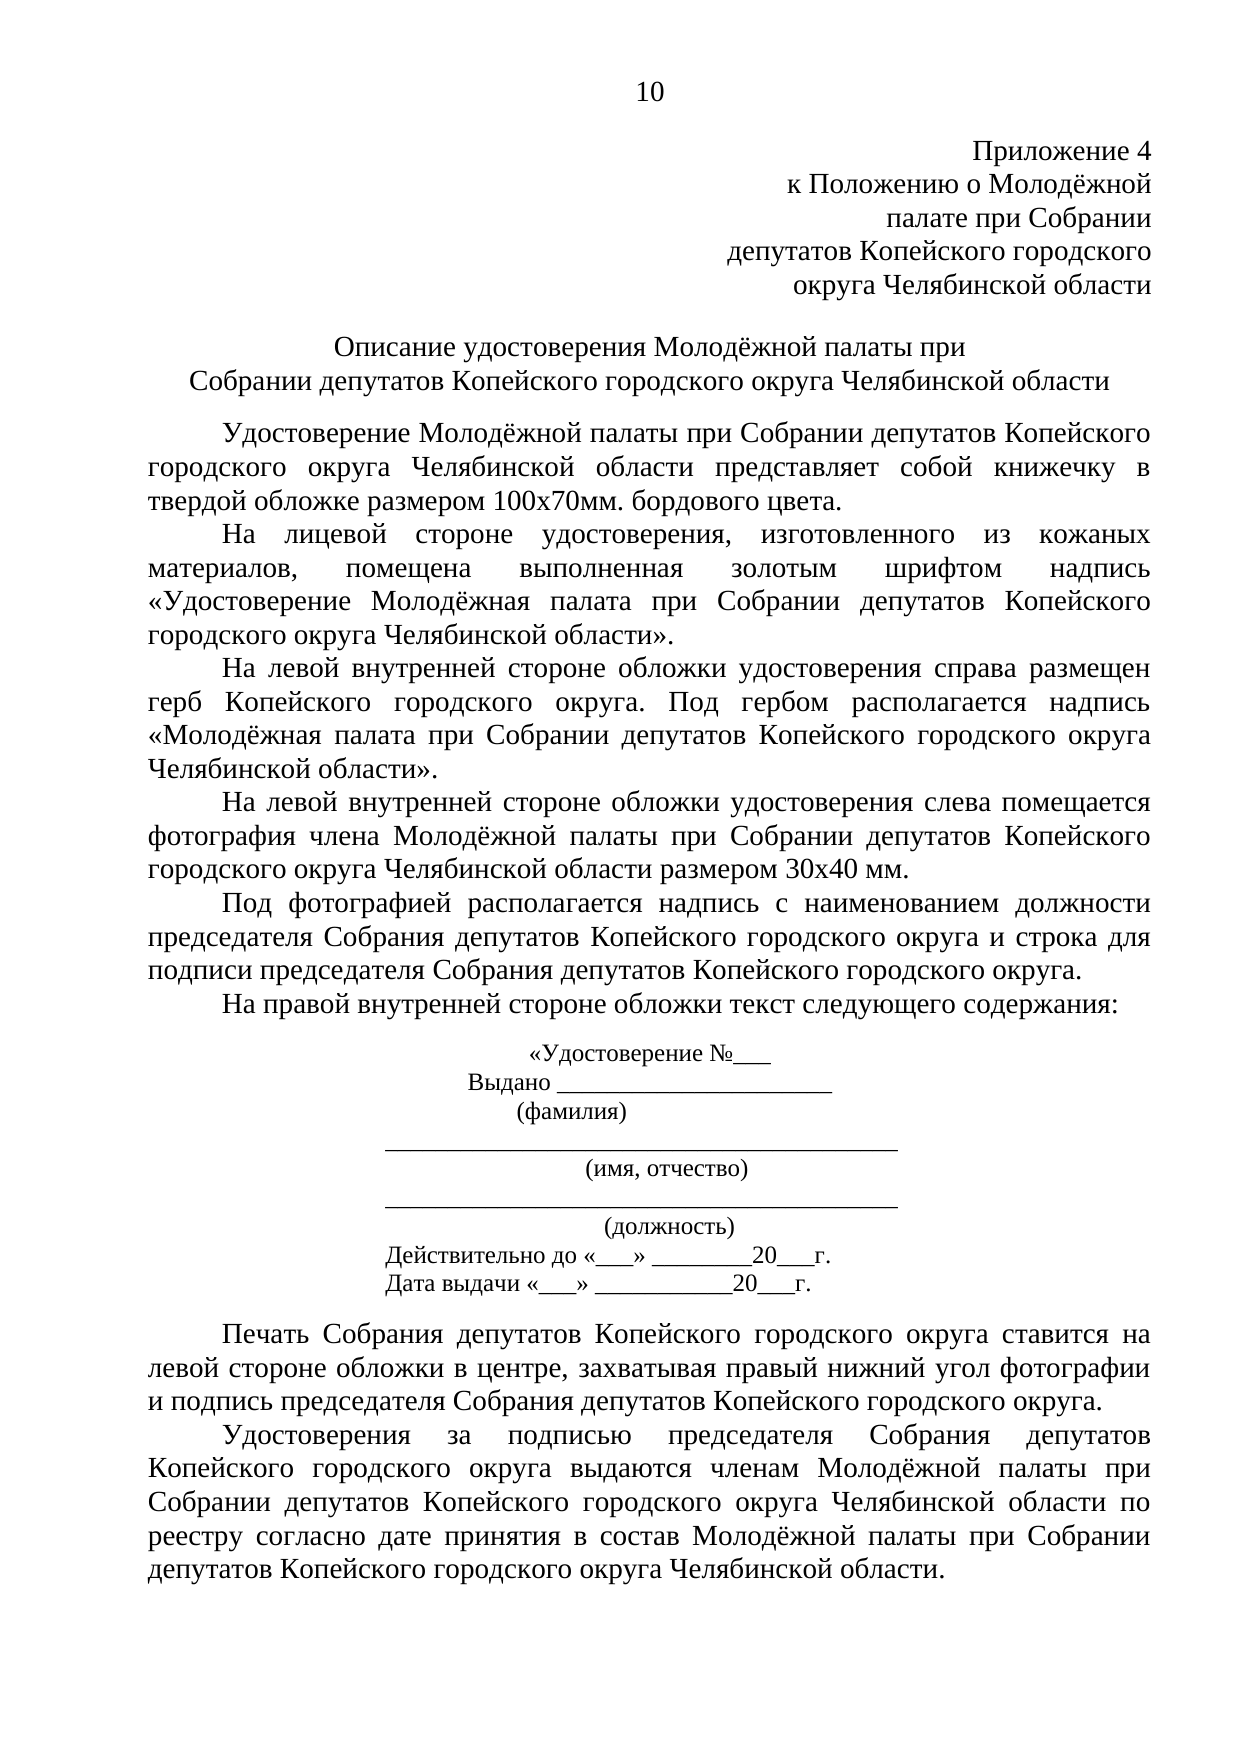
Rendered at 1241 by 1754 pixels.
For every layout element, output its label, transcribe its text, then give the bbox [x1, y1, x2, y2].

text На левой внутренней стороне обложки удостоверения справа размещен герб Копейского городского округа. Под гербом располагается надпись «Молодёжная палата при Собрании депутатов Копейского городского округа Челябинской области». [148, 650, 1152, 784]
text Действительно до «___» ________20___г. [148, 1240, 1152, 1268]
text На лицевой стороне удостоверения, изготовленного из кожаных материалов, помещена выполненная золотым шрифтом надпись «Удостоверение Молодёжная палата при Собрании депутатов Копейского городского округа Челябинской области». [148, 516, 1152, 650]
text Дата выдачи «___» ___________20___г. [148, 1268, 1152, 1297]
text Собрании депутатов Копейского городского округа Челябинской области [148, 363, 1152, 396]
text На левой внутренней стороне обложки удостоверения слева помещается фотография члена Молодёжной палаты при Собрании депутатов Копейского городского округа Челябинской области размером 30х40 мм. [148, 784, 1152, 885]
text Удостоверения за подписью председателя Собрания депутатов Копейского городского округа выдаются членам Молодёжной палаты при Собрании депутатов Копейского городского округа Челябинской области по реестру согласно дате принятия в состав Молодёжной палаты при Собрании депутатов Копейского городского округа Челябинской области. [148, 1417, 1152, 1585]
text (имя, отчество) [148, 1153, 1152, 1182]
text На правой внутренней стороне обложки текст следующего содержания: [148, 986, 1152, 1019]
text Описание удостоверения Молодёжной палаты при [148, 329, 1152, 363]
text (фамилия) [148, 1096, 1152, 1125]
text Приложение 4 [590, 133, 1152, 166]
text (должность) [148, 1211, 1152, 1240]
text Удостоверение Молодёжной палаты при Собрании депутатов Копейского городского округа Челябинской области представляет собой книжечку в твердой обложке размером 100х70мм. бордового цвета. [148, 416, 1152, 516]
text _________________________________________ [148, 1182, 1152, 1211]
text Печать Собрания депутатов Копейского городского округа ставится на левой стороне обложки в центре, захватывая правый нижний угол фотографии и подпись председателя Собрания депутатов Копейского городского округа. [148, 1316, 1152, 1417]
text округа Челябинской области [590, 267, 1152, 301]
text _________________________________________ [148, 1125, 1152, 1153]
text «Удостоверение №___ [148, 1038, 1152, 1067]
text Выдано ______________________ [148, 1067, 1152, 1096]
text депутатов Копейского городского [369, 233, 1152, 267]
text к Положению о Молодёжной [148, 166, 1152, 200]
text Под фотографией располагается надпись с наименованием должности председателя Собрания депутатов Копейского городского округа и строка для подписи председателя Собрания депутатов Копейского городского округа. [148, 885, 1152, 986]
text палате при Собрании [148, 200, 1152, 233]
